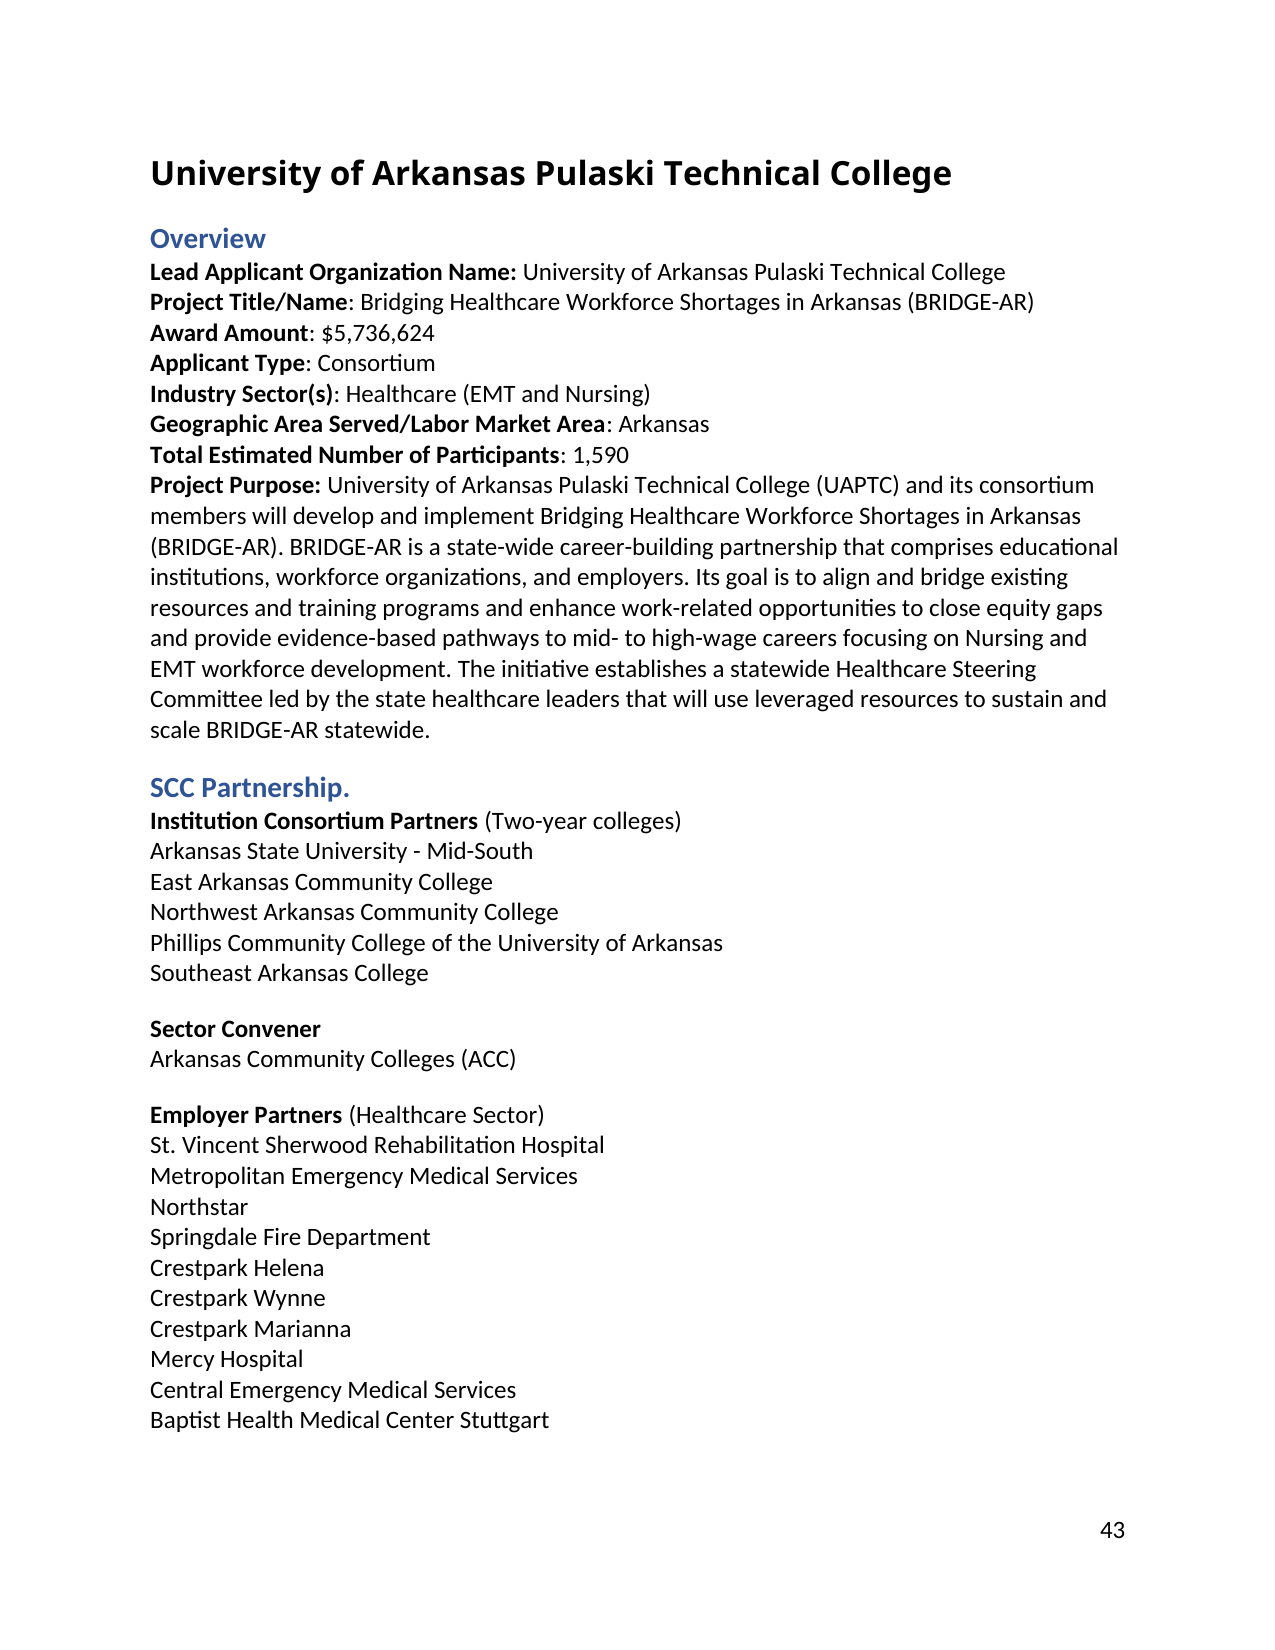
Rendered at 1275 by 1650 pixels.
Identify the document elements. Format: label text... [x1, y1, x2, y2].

text Crestpark Marianna [150, 1313, 1125, 1343]
text Industry Sector(s): Healthcare (EMT and Nursing) [150, 378, 1125, 409]
text Crestpark Wynne [150, 1282, 1125, 1313]
text Northwest Arkansas Community College [150, 897, 1125, 927]
subtitle Overview [150, 220, 1125, 256]
text Baptist Health Medical Center Stuttgart [150, 1404, 1125, 1435]
text Employer Partners (Healthcare Sector) [150, 1099, 1125, 1130]
text Applicant Type: Consortium [150, 348, 1125, 378]
text Institution Consortium Partners (Two-year colleges) [150, 805, 1125, 836]
text Project Purpose: University of Arkansas Pulaski Technical College (UAPTC) and its consortium members will develop and implement Bridging Healthcare Workforce Shortages in Arkansas [150, 470, 1125, 531]
text Arkansas State University - Mid-South [150, 836, 1125, 866]
text Arkansas Community Colleges (ACC) [150, 1044, 1125, 1074]
text Sector Convener [150, 1013, 1125, 1044]
text Crestpark Helena [150, 1252, 1125, 1282]
text Lead Applicant Organization Name: University of Arkansas Pulaski Technical College [150, 256, 1125, 287]
text Project Title/Name: Bridging Healthcare Workforce Shortages in Arkansas (BRIDGE-AR) [150, 287, 1125, 317]
subtitle University of Arkansas Pulaski Technical College [150, 150, 1125, 195]
text (BRIDGE-AR). BRIDGE-AR is a state-wide career-building partnership that comprises educational institutions, workforce organizations, and employers. Its goal is to align and bridge existing resources and training programs and enhance work-related opportunities to close equity gaps and provide evidence-based pathways to mid- to high-wage careers focusing on Nursing and [150, 531, 1125, 653]
text Springdale Fire Department [150, 1221, 1125, 1252]
text Phillips Community College of the University of Arkansas [150, 927, 1125, 958]
text Total Estimated Number of Participants: 1,590 [150, 439, 1125, 470]
text Award Amount: $5,736,624 [150, 317, 1125, 348]
text Central Emergency Medical Services [150, 1374, 1125, 1404]
text Northstar [150, 1191, 1125, 1221]
text Mercy Hospital [150, 1343, 1125, 1374]
subtitle SCC Partnership. [150, 769, 1125, 805]
text Metropolitan Emergency Medical Services [150, 1160, 1125, 1191]
text EMT workforce development. The initiative establishes a statewide Healthcare Steering Committee led by the state healthcare leaders that will use leveraged resources to sustain and [150, 653, 1125, 714]
text St. Vincent Sherwood Rehabilitation Hospital [150, 1130, 1125, 1160]
text East Arkansas Community College [150, 866, 1125, 897]
text Geographic Area Served/Labor Market Area: Arkansas [150, 409, 1125, 439]
text Southeast Arkansas College [150, 958, 1125, 988]
text scale BRIDGE-AR statewide. [150, 714, 1125, 744]
